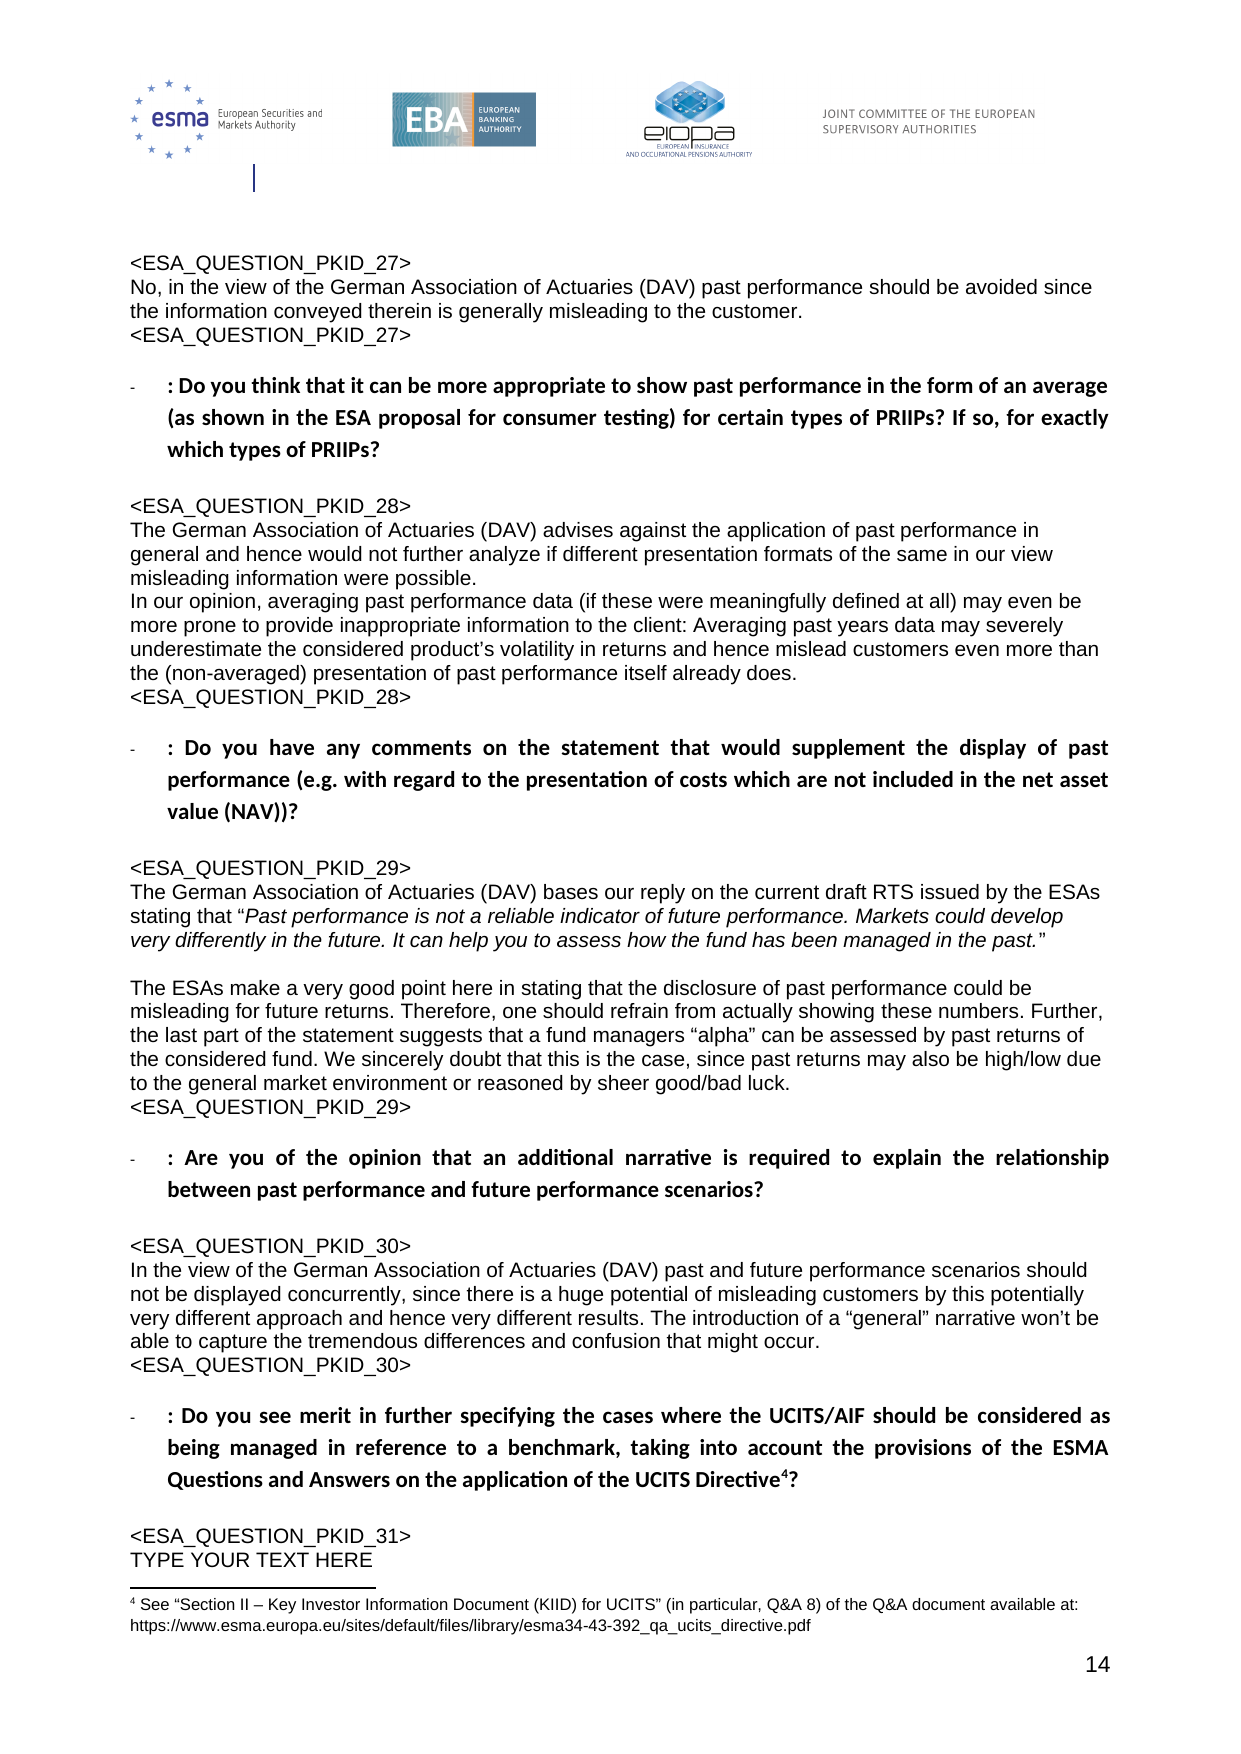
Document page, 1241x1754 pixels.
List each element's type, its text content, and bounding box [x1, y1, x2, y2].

text No, in the view of the German Association of Actuaries (DAV) past performance should be avoided since the information conveyed therein is generally misleading to the customer. [130, 275, 1110, 323]
text <ESA_QUESTION_PKID_29> [130, 856, 1110, 879]
text <ESA_QUESTION_PKID_28> [130, 493, 1110, 517]
text <ESA_QUESTION_PKID_27> [130, 323, 1110, 347]
list : Are you of the opinion that an additional narrative is required to explain the relationship between past performance and future performance scenarios? [130, 1143, 1110, 1203]
text <ESA_QUESTION_PKID_31> [130, 1524, 1110, 1548]
list : Do you see merit in further specifying the cases where the UCITS/AIF should be considered as being managed in reference to a benchmark, taking into account the provisions of the ESMA Questions and Answers on the application of the UCITS Directive? [130, 1401, 1110, 1494]
text TYPE YOUR TEXT HERE [130, 1548, 1110, 1572]
text In our opinion, averaging past performance data (if these were meaningfully defined at all) may even be more prone to provide inappropriate information to the client: Averaging past years data may severely underestimate the considered product’s volatility in returns and hence mislead customers even more than the (non-averaged) presentation of past performance itself already does. [130, 589, 1110, 685]
text <ESA_QUESTION_PKID_27> [130, 251, 1110, 275]
text <ESA_QUESTION_PKID_28> [130, 685, 1110, 709]
text The ESAs make a very good point here in stating that the disclosure of past performance could be misleading for future returns. Therefore, one should refrain from actually showing these numbers. Further, the last part of the statement suggests that a fund managers “alpha” can be assessed by past returns of the considered fund. We sincerely doubt that this is the case, since past returns may also be high/low due to the general market environment or reasoned by sheer good/bad luck. [130, 975, 1110, 1095]
list : Do you think that it can be more appropriate to show past performance in the form of an average (as shown in the ESA proposal for consumer testing) for certain types of PRIIPs? If so, for exactly which types of PRIIPs? [130, 371, 1110, 463]
list : Do you have any comments on the statement that would supplement the display of past performance (e.g. with regard to the presentation of costs which are not included in the net asset value (NAV))? [130, 733, 1110, 825]
text <ESA_QUESTION_PKID_30> [130, 1233, 1110, 1257]
text <ESA_QUESTION_PKID_30> [130, 1353, 1110, 1377]
text In the view of the German Association of Actuaries (DAV) past and future performance scenarios should not be displayed concurrently, since there is a huge potential of misleading customers by this potentially very different approach and hence very different results. The introduction of a “general” narrative won’t be able to capture the tremendous differences and confusion that might occur. [130, 1257, 1110, 1353]
text The German Association of Actuaries (DAV) advises against the application of past performance in general and hence would not further analyze if different presentation formats of the same in our view misleading information were possible. [130, 517, 1110, 589]
text The German Association of Actuaries (DAV) bases our reply on the current draft RTS issued by the ESAs stating that “Past performance is not a reliable indicator of future performance. Markets could develop very differently in the future. It can help you to assess how the fund has been managed in the past.” [130, 879, 1110, 951]
text <ESA_QUESTION_PKID_29> [130, 1095, 1110, 1119]
picture [129, 73, 1045, 164]
